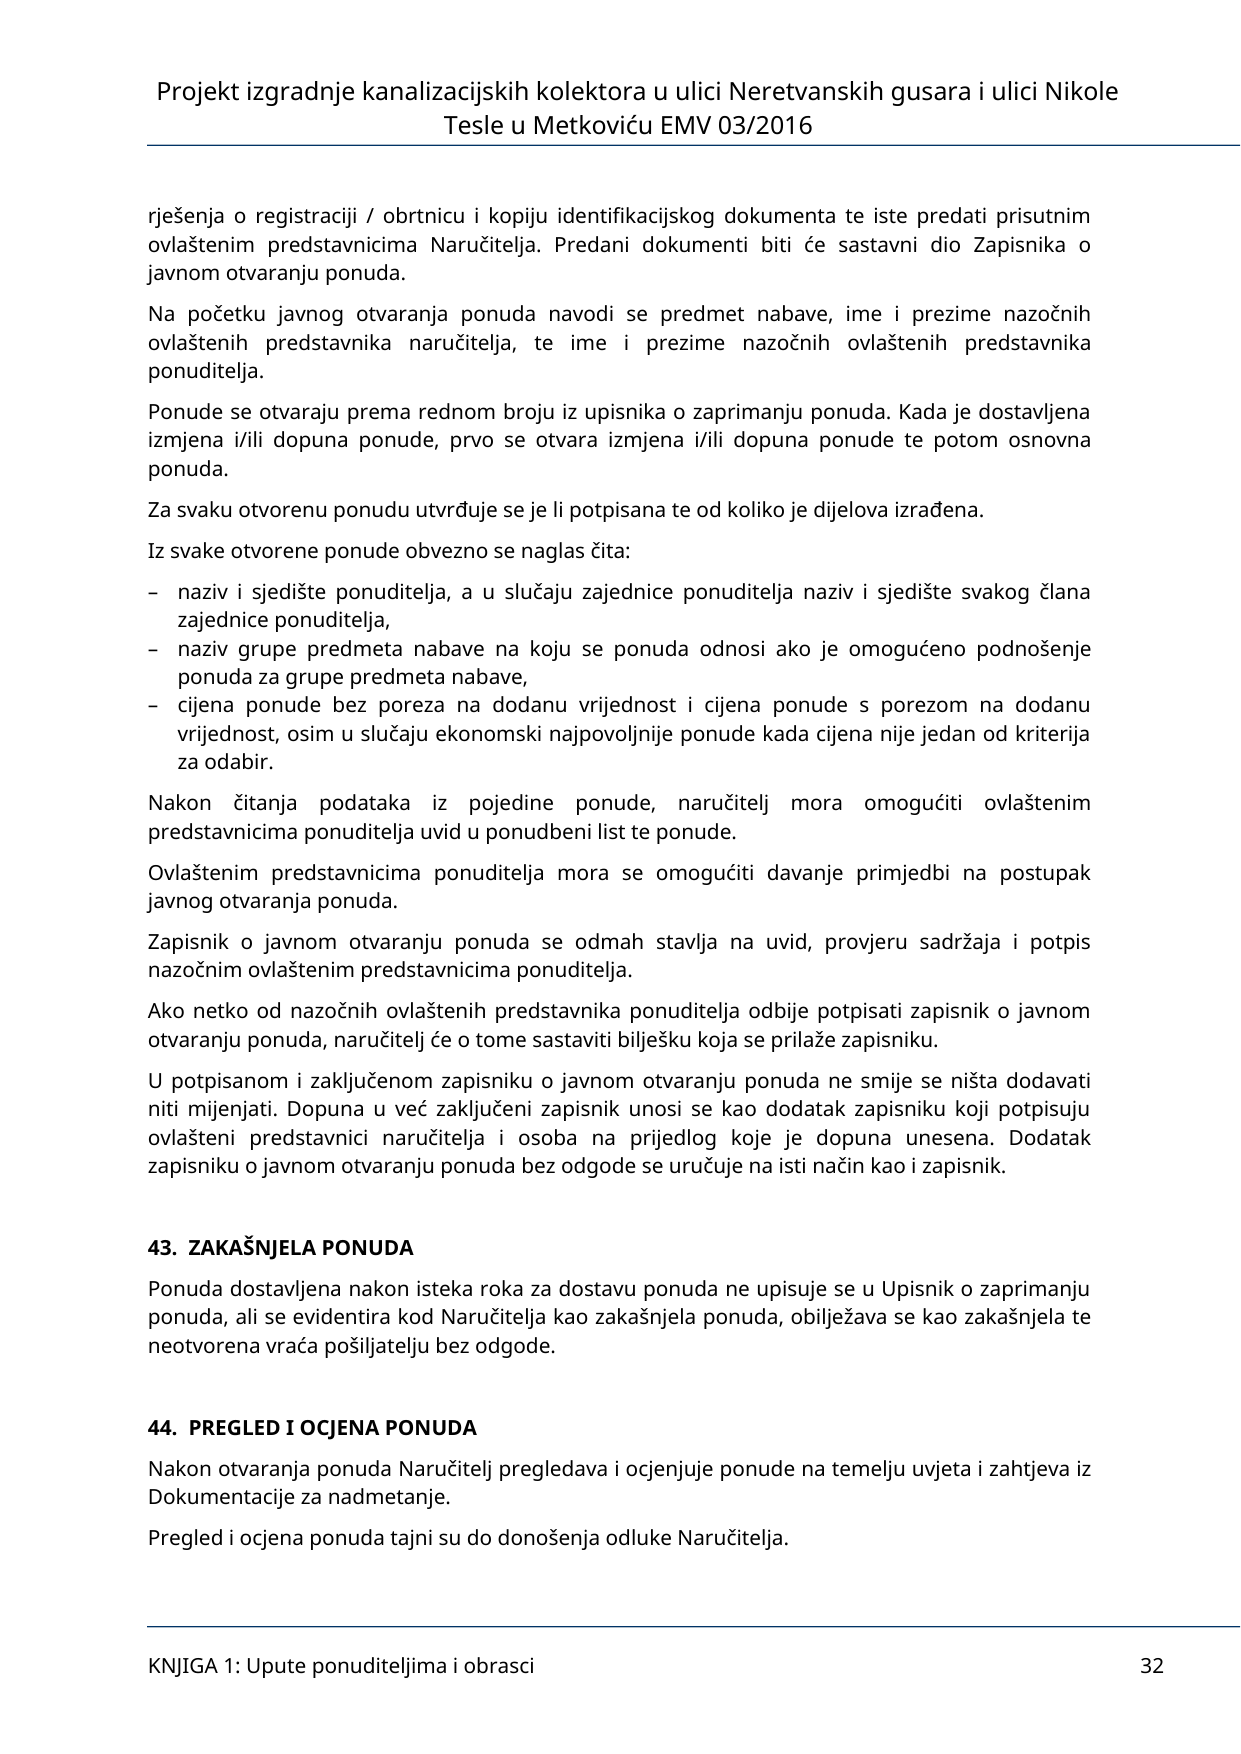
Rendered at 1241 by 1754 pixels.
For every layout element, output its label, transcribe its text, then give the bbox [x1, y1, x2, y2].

text – cijena ponude bez poreza na dodanu vrijednost i cijena ponude s porezom na dodanu vrijednost, osim u slučaju ekonomski najpovoljnije ponude kada cijena nije jedan od kriterija za odabir. [148, 691, 1093, 776]
picture [147, 1623, 1241, 1630]
text Na početku javnog otvaranja ponuda navodi se predmet nabave, ime i prezime nazočnih ovlaštenih predstavnika naručitelja, te ime i prezime nazočnih ovlaštenih predstavnika ponuditelja. [148, 299, 1093, 384]
text Za svaku otvorenu ponudu utvrđuje se je li potpisana te od koliko je dijelova izrađena. [148, 495, 1093, 523]
text U potpisanom i zaključenom zapisniku o javnom otvaranju ponuda ne smije se ništa dodavati niti mijenjati. Dopuna u već zaključeni zapisnik unosi se kao dodatak zapisniku koji potpisuju ovlašteni predstavnici naručitelja i osoba na prijedlog koje je dopuna unesena. Dodatak zapisniku o javnom otvaranju ponuda bez odgode se uručuje na isti način kao i zapisnik. [148, 1066, 1093, 1179]
text Nakon otvaranja ponuda Naručitelj pregledava i ocjenjuje ponude na temelju uvjeta i zahtjeva iz Dokumentacije za nadmetanje. [148, 1454, 1093, 1511]
text Ako netko od nazočnih ovlaštenih predstavnika ponuditelja odbije potpisati zapisnik o javnom otvaranju ponuda, naručitelj će o tome sastaviti bilješku koja se prilaže zapisniku. [148, 996, 1093, 1053]
text – naziv i sjedište ponuditelja, a u slučaju zajednice ponuditelja naziv i sjedište svakog člana zajednice ponuditelja, [148, 577, 1093, 634]
text – naziv grupe predmeta nabave na koju se ponuda odnosi ako je omogućeno podnošenje ponuda za grupe predmeta nabave, [148, 634, 1093, 691]
text Nakon čitanja podataka iz pojedine ponude, naručitelj mora omogućiti ovlaštenim predstavnicima ponuditelja uvid u ponudbeni list te ponude. [148, 788, 1093, 845]
text Ponude se otvaraju prema rednom broju iz upisnika o zaprimanju ponuda. Kada je dostavljena izmjena i/ili dopuna ponude, prvo se otvara izmjena i/ili dopuna ponude te potom osnovna ponuda. [148, 397, 1093, 482]
text Zapisnik o javnom otvaranju ponuda se odmah stavlja na uvid, provjeru sadržaja i potpis nazočnim ovlaštenim predstavnicima ponuditelja. [148, 927, 1093, 984]
text 43. zakašnjela ponuda [148, 1233, 1093, 1261]
text Pregled i ocjena ponuda tajni su do donošenja odluke Naručitelja. [148, 1523, 1093, 1551]
text Ovlaštenim predstavnicima ponuditelja mora se omogućiti davanje primjedbi na postupak javnog otvaranja ponuda. [148, 858, 1093, 914]
text 44. PREGLED I OCJENA PONUDA [148, 1413, 1093, 1441]
text Ponuda dostavljena nakon isteka roka za dostavu ponuda ne upisuje se u Upisnik o zaprimanju ponuda, ali se evidentira kod Naručitelja kao zakašnjela ponuda, obilježava se kao zakašnjela te neotvorena vraća pošiljatelju bez odgode. [148, 1274, 1093, 1359]
picture [147, 141, 1241, 149]
text Iz svake otvorene ponude obvezno se naglas čita: [148, 536, 1093, 564]
